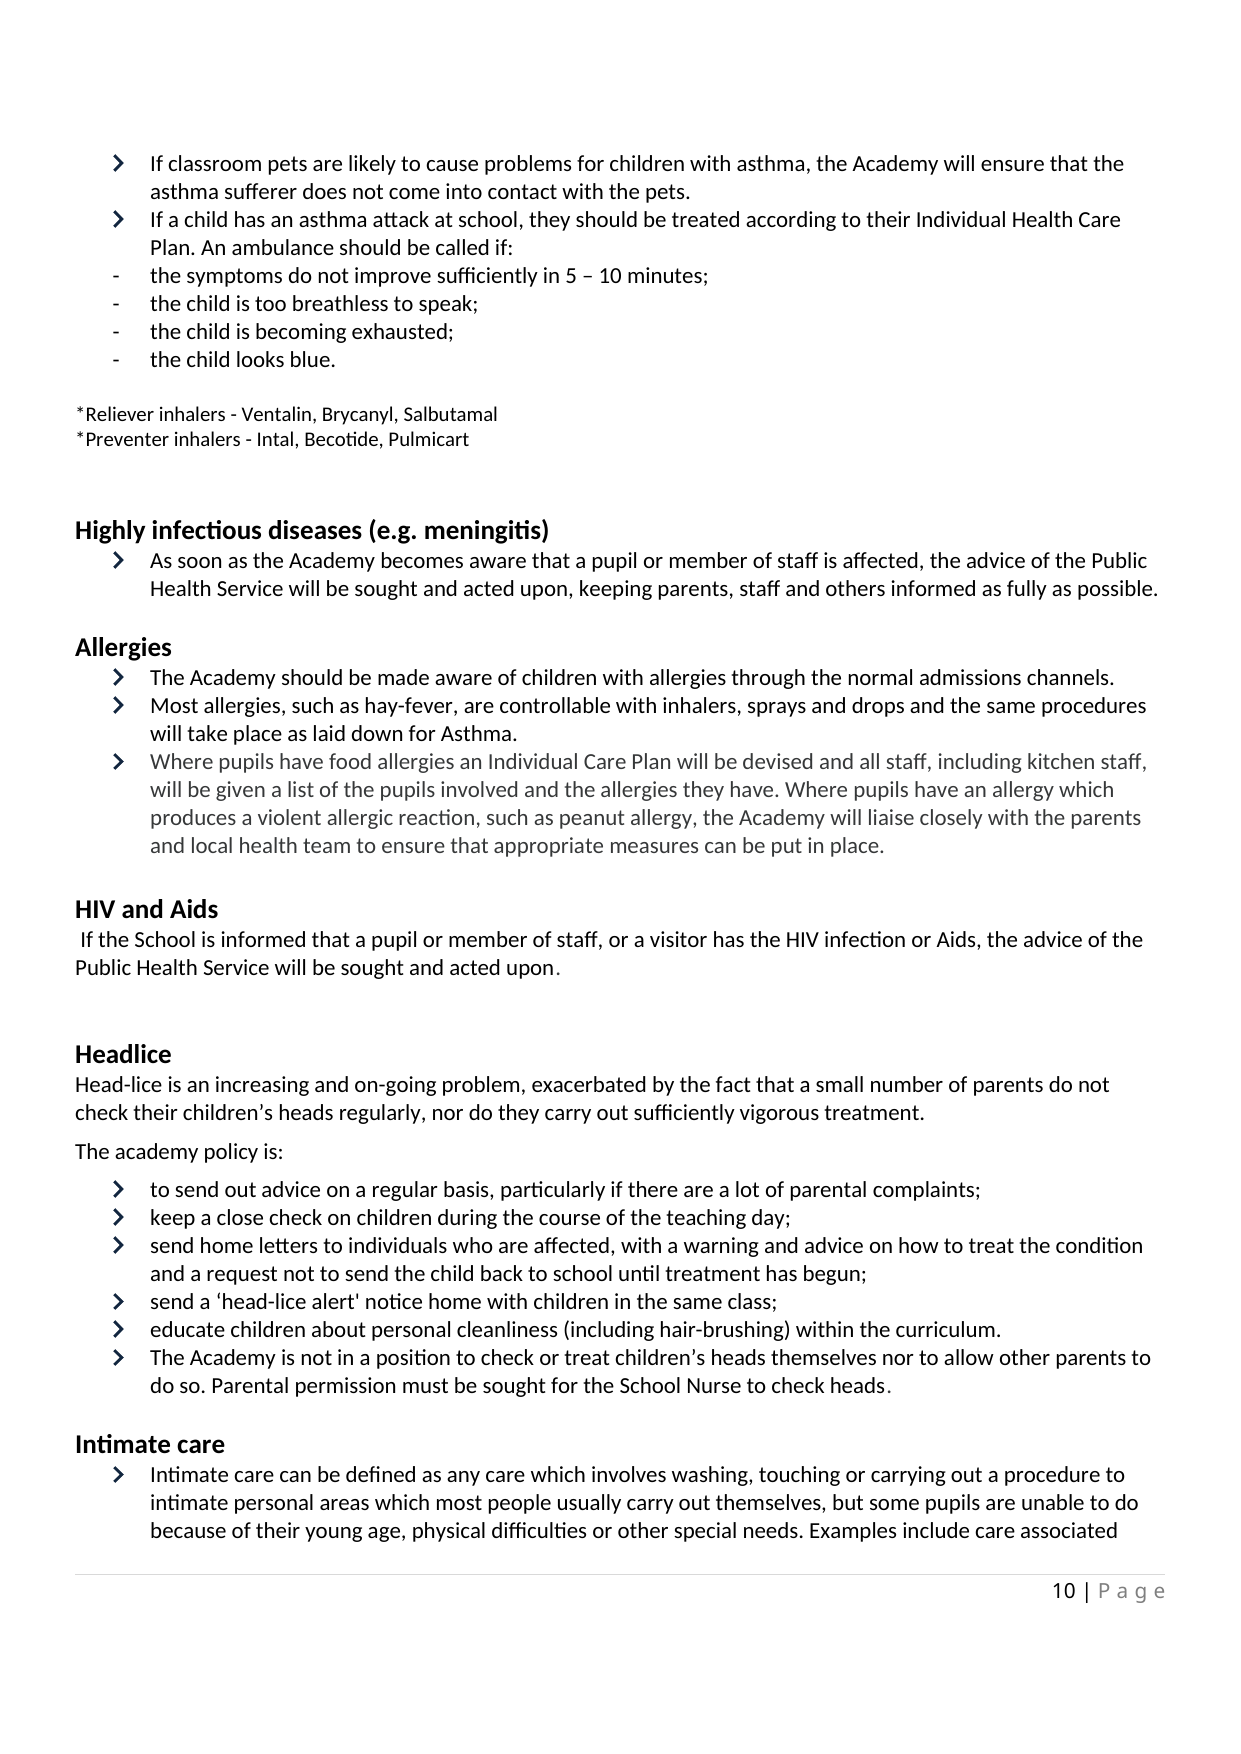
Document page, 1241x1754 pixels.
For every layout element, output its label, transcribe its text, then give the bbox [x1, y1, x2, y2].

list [112, 1460, 1165, 1544]
list the child looks blue. [112, 345, 1165, 373]
list to send out advice on a regular basis, particularly if there are a lot of parental complaints; [112, 1175, 1165, 1203]
list If classroom pets are likely to cause problems for children with asthma, the Academy will ensure that the asthma sufferer does not come into contact with the pets. [112, 149, 1165, 205]
picture [113, 1180, 124, 1198]
list If a child has an asthma attack at school, they should be treated according to their Individual Health Care Plan. An ambulance should be called if: [112, 205, 1165, 261]
list keep a close check on children during the course of the teaching day; [112, 1203, 1165, 1231]
list Where pupils have food allergies an Individual Care Plan will be devised and all staff, including kitchen staff, will be given a list of the pupils involved and the allergies they have. Where pupils have an allergy which produces a violent allergic reaction, such as peanut allergy, the Academy will liaise closely with the parents and local health team to ensure that appropriate measures can be put in place. [112, 747, 1165, 859]
list The Academy should be made aware of children with allergies through the normal admissions channels. [112, 663, 1165, 691]
list As soon as the Academy becomes aware that a pupil or member of staff is affected, the advice of the Public Health Service will be sought and acted upon, keeping parents, staff and others informed as fully as possible. [112, 546, 1165, 602]
list The Academy is not in a position to check or treat children’s heads themselves nor to allow other parents to do so. Parental permission must be sought for the School Nurse to check heads. [112, 1343, 1165, 1399]
text *Preventer inhalers - Intal, Becotide, Pulmicart [75, 427, 1165, 452]
text The academy policy is: [75, 1137, 1165, 1165]
list Most allergies, such as hay-fever, are controllable with inhalers, sprays and drops and the same procedures will take place as laid down for Asthma. [112, 691, 1165, 747]
list educate children about personal cleanliness (including hair-brushing) within the curriculum. [112, 1315, 1165, 1343]
picture [113, 696, 124, 714]
picture [113, 1466, 124, 1483]
picture [113, 210, 124, 228]
list the child is becoming exhausted; [112, 317, 1165, 345]
list the symptoms do not improve sufficiently in 5 – 10 minutes; [112, 261, 1165, 289]
picture [113, 1208, 124, 1226]
picture [113, 1349, 124, 1366]
list the child is too breathless to speak; [112, 289, 1165, 317]
picture [113, 1320, 124, 1338]
picture [113, 1236, 124, 1254]
text HIV and Aids [75, 892, 1165, 925]
picture [113, 753, 124, 770]
picture [113, 551, 124, 569]
picture [113, 1293, 124, 1310]
text Intimate care [75, 1427, 1165, 1460]
list send a ‘head-lice alert' notice home with children in the same class; [112, 1287, 1165, 1315]
text Head-lice is an increasing and on-going problem, exacerbated by the fact that a small number of parents do not check their children’s heads regularly, nor do they carry out sufficiently vigorous treatment. [75, 1070, 1165, 1126]
picture [113, 668, 124, 686]
text Headlice [75, 1037, 1165, 1070]
text *Reliever inhalers - Ventalin, Brycanyl, Salbutamal [75, 401, 1165, 427]
text Highly infectious diseases (e.g. meningitis) [75, 513, 1165, 546]
text Allergies [75, 630, 1165, 663]
list send home letters to individuals who are affected, with a warning and advice on how to treat the condition and a request not to send the child back to school until treatment has begun; [112, 1231, 1165, 1287]
text If the School is informed that a pupil or member of staff, or a visitor has the HIV infection or Aids, the advice of the Public Health Service will be sought and acted upon. [75, 925, 1165, 981]
picture [113, 154, 124, 172]
